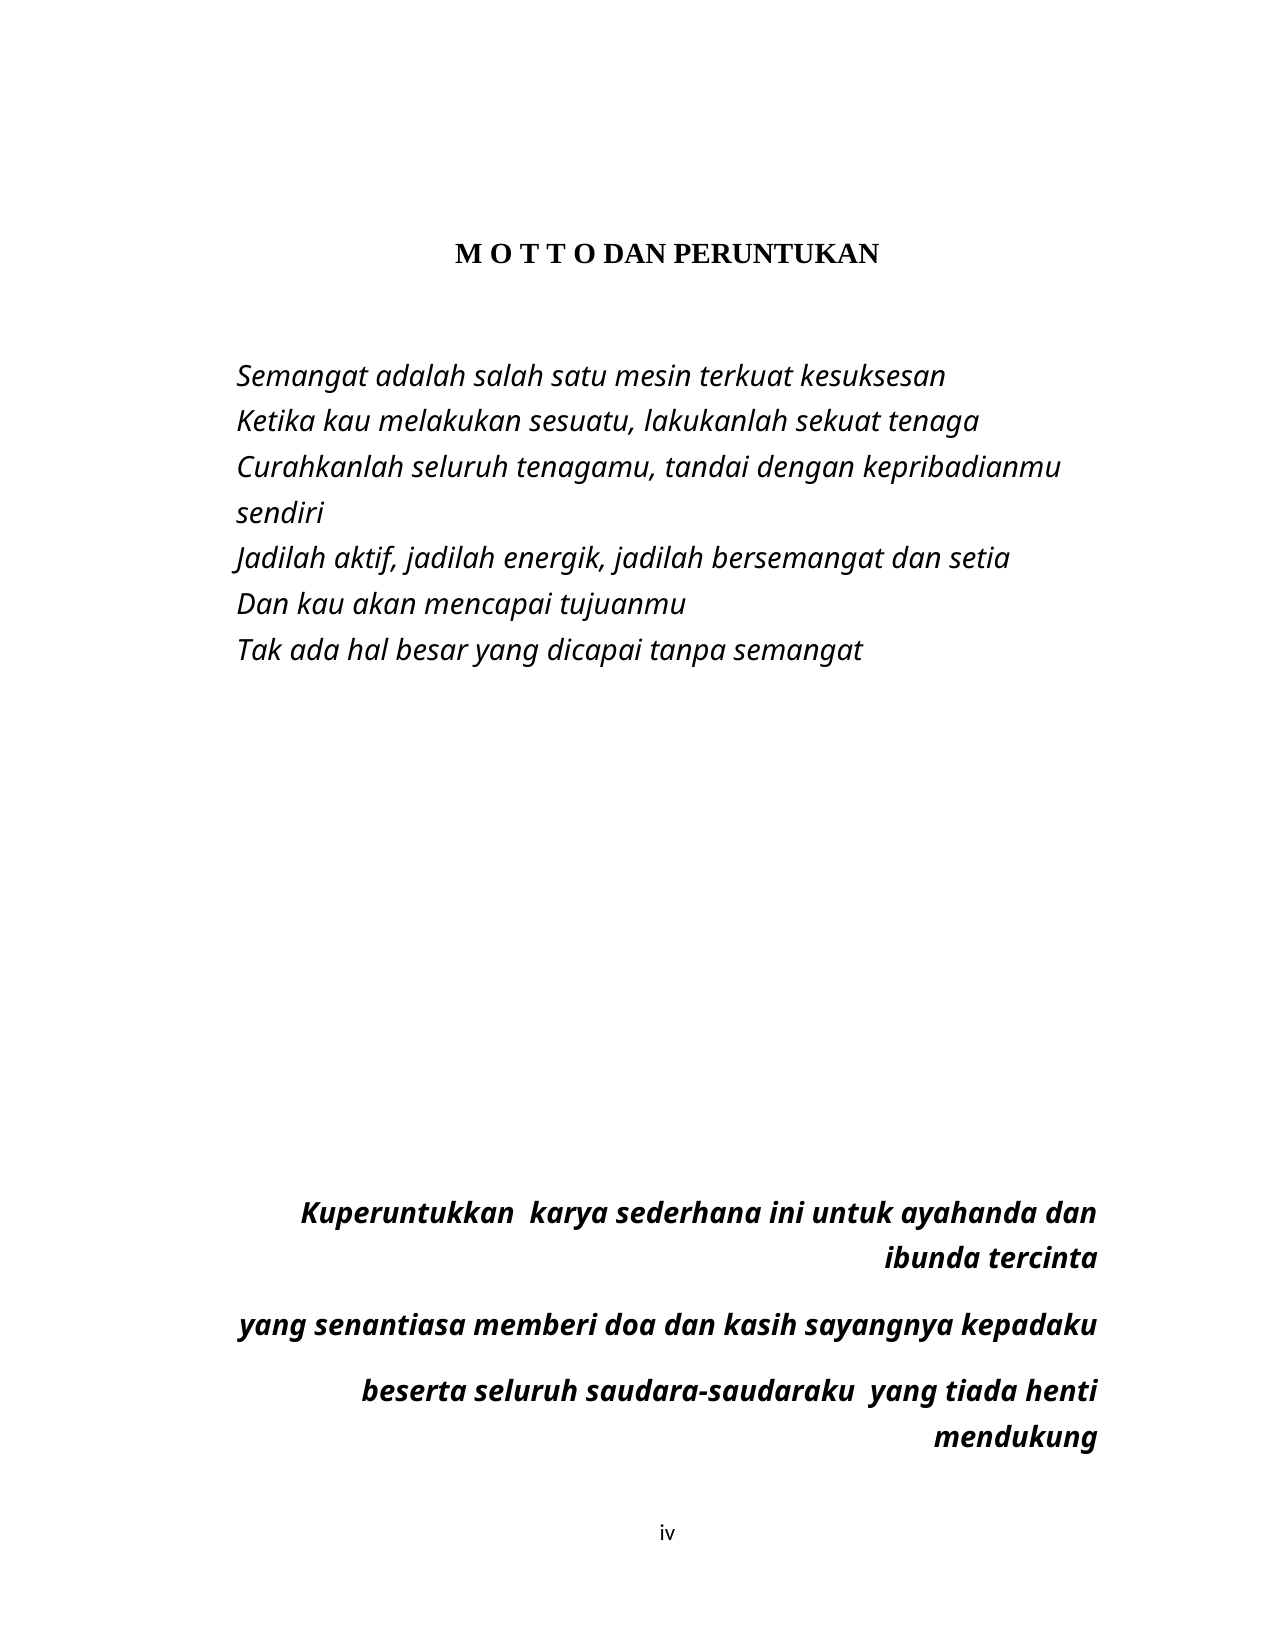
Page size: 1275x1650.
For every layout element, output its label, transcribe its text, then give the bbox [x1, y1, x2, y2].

text Kuperuntukkan karya sederhana ini untuk ayahanda dan ibunda tercinta [236, 1192, 1098, 1277]
text Dan kau akan mencapai tujuanmu [236, 583, 1098, 623]
text Semangat adalah salah satu mesin terkuat kesuksesan [236, 355, 1098, 395]
text Tak ada hal besar yang dicapai tanpa semangat [236, 629, 1098, 668]
text Jadilah aktif, jadilah energik, jadilah bersemangat dan setia [236, 537, 1098, 577]
text yang senantiasa memberi doa dan kasih sayangnya kepadaku [236, 1304, 1098, 1344]
text beserta seluruh saudara-saudaraku yang tiada henti mendukung [236, 1371, 1098, 1456]
text M O T T O DAN PERUNTUKAN [236, 236, 1098, 270]
text Curahkanlah seluruh tenagamu, tandai dengan kepribadianmu sendiri [236, 446, 1098, 532]
text Ketika kau melakukan sesuatu, lakukanlah sekuat tenaga [236, 401, 1098, 440]
